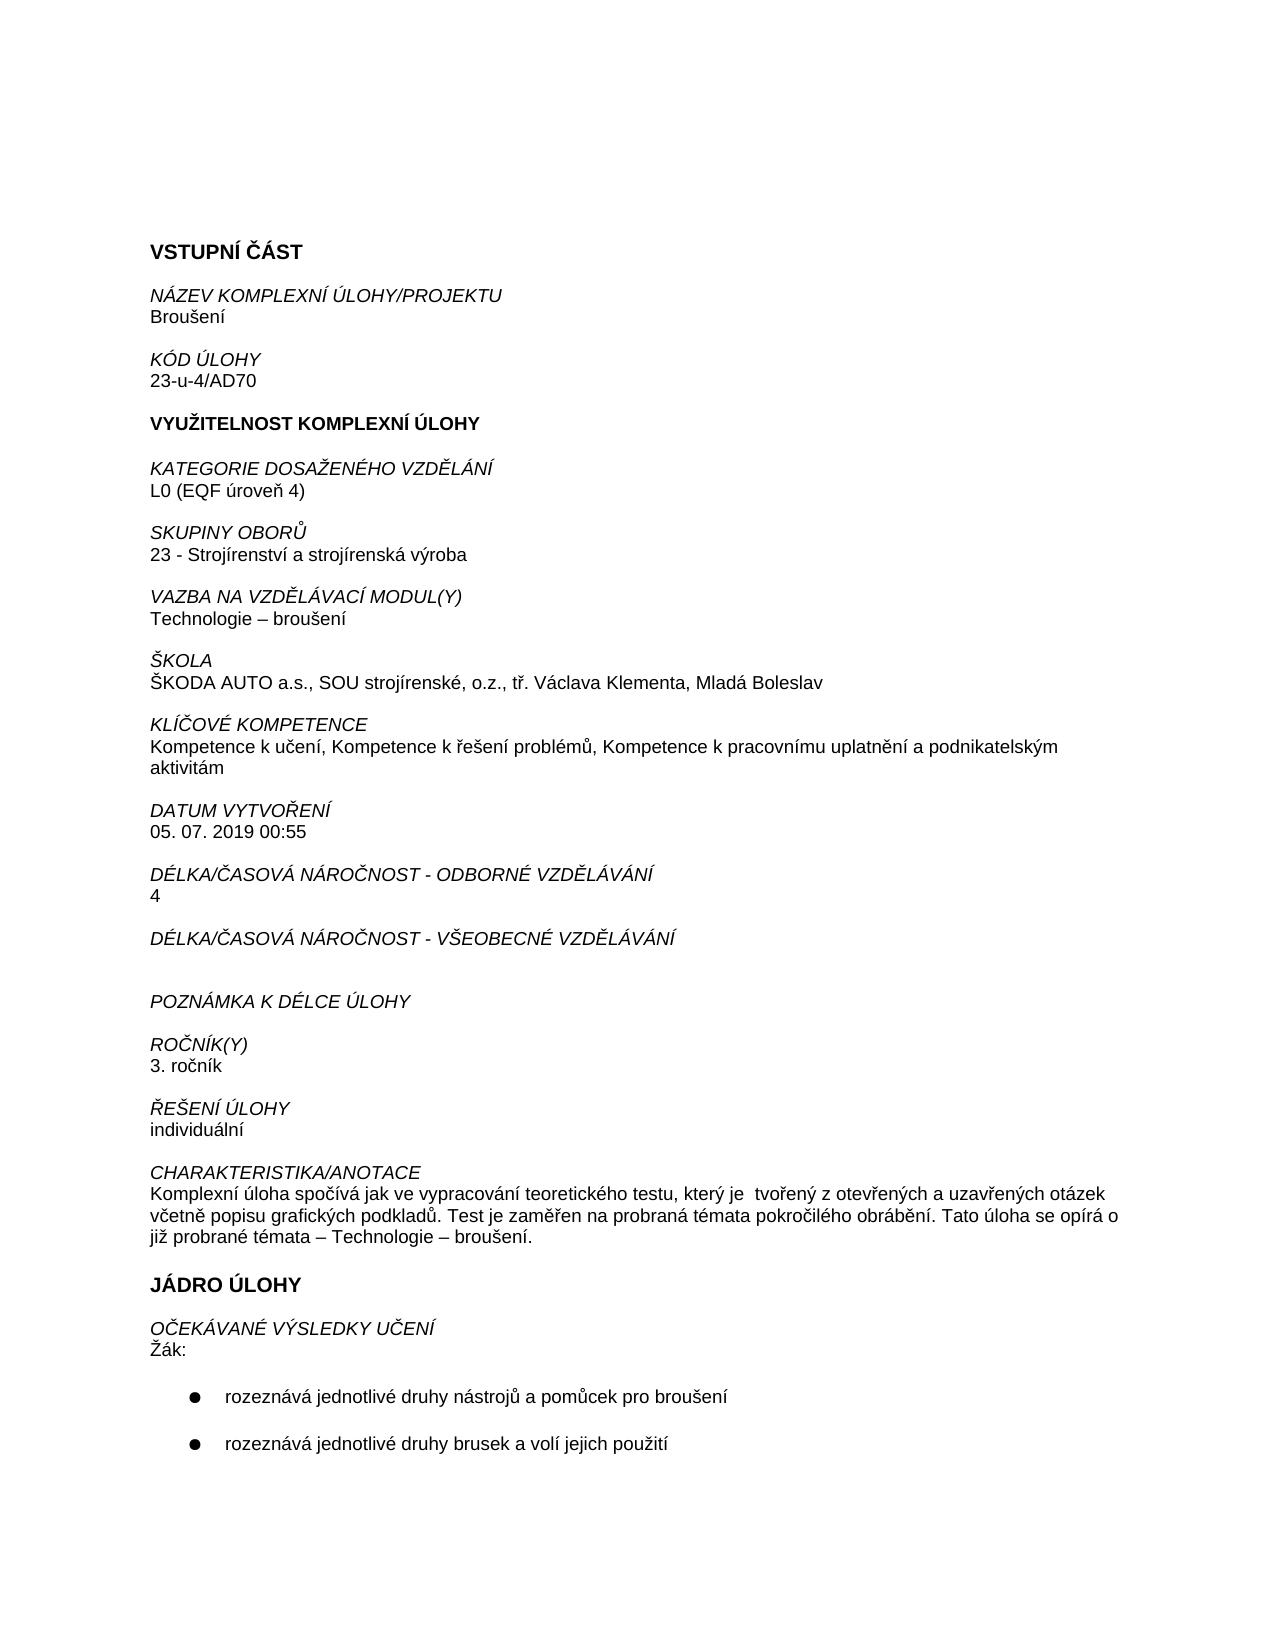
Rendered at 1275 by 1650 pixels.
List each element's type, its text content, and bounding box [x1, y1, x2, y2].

subtitle Poznámka k délce úlohy [150, 991, 1125, 1013]
text Žák: [150, 1339, 1125, 1361]
subtitle Charakteristika/anotace [150, 1162, 1125, 1183]
text Technologie – broušení [150, 607, 1125, 629]
text Komplexní úloha spočívá jak ve vypracování teoretického testu, který je tvořený z otevřených a uzavřených otázek včetně popisu grafických podkladů. Test je zaměřen na probraná témata pokročilého obrábění. Tato úloha se opírá o již probrané témata – Technologie – broušení. [150, 1183, 1125, 1248]
subtitle Vazba na vzdělávací modul(y) [150, 586, 1125, 607]
subtitle Řešení úlohy [150, 1098, 1125, 1119]
text L0 (EQF úroveň 4) [150, 479, 1125, 501]
subtitle Kód úlohy [150, 348, 1125, 370]
subtitle Délka/časová náročnost - Odborné vzdělávání [150, 863, 1125, 885]
text Broušení [150, 306, 1125, 328]
text 3. ročník [150, 1055, 1125, 1077]
text Kompetence k učení, Kompetence k řešení problémů, Kompetence k pracovnímu uplatnění a podnikatelským aktivitám [150, 735, 1125, 778]
text 23-u-4/AD70 [150, 370, 1125, 392]
subtitle VSTUPNÍ ČÁST [150, 240, 1125, 264]
list rozeznává jednotlivé druhy nástrojů a pomůcek pro broušení [187, 1386, 1125, 1407]
subtitle Skupiny oborů [150, 522, 1125, 543]
subtitle Očekávané výsledky učení [150, 1318, 1125, 1339]
subtitle Využitelnost komplexní úlohy [150, 412, 1125, 434]
text 05. 07. 2019 00:55 [150, 821, 1125, 842]
subtitle Kategorie dosaženého vzdělání [150, 458, 1125, 479]
subtitle Ročník(y) [150, 1034, 1125, 1055]
subtitle Název komplexní úlohy/projektu [150, 284, 1125, 306]
list rozeznává jednotlivé druhy brusek a volí jejich použití [187, 1432, 1125, 1454]
text 4 [150, 885, 1125, 906]
subtitle Datum vytvoření [150, 799, 1125, 821]
subtitle Klíčové kompetence [150, 714, 1125, 735]
subtitle Škola [150, 650, 1125, 671]
subtitle JÁDRO ÚLOHY [150, 1273, 1125, 1297]
subtitle Délka/časová náročnost - Všeobecné vzdělávání [150, 927, 1125, 949]
text 23 - Strojírenství a strojírenská výroba [150, 543, 1125, 565]
text ŠKODA AUTO a.s., SOU strojírenské, o.z., tř. Václava Klementa, Mladá Boleslav [150, 671, 1125, 693]
text individuální [150, 1119, 1125, 1141]
